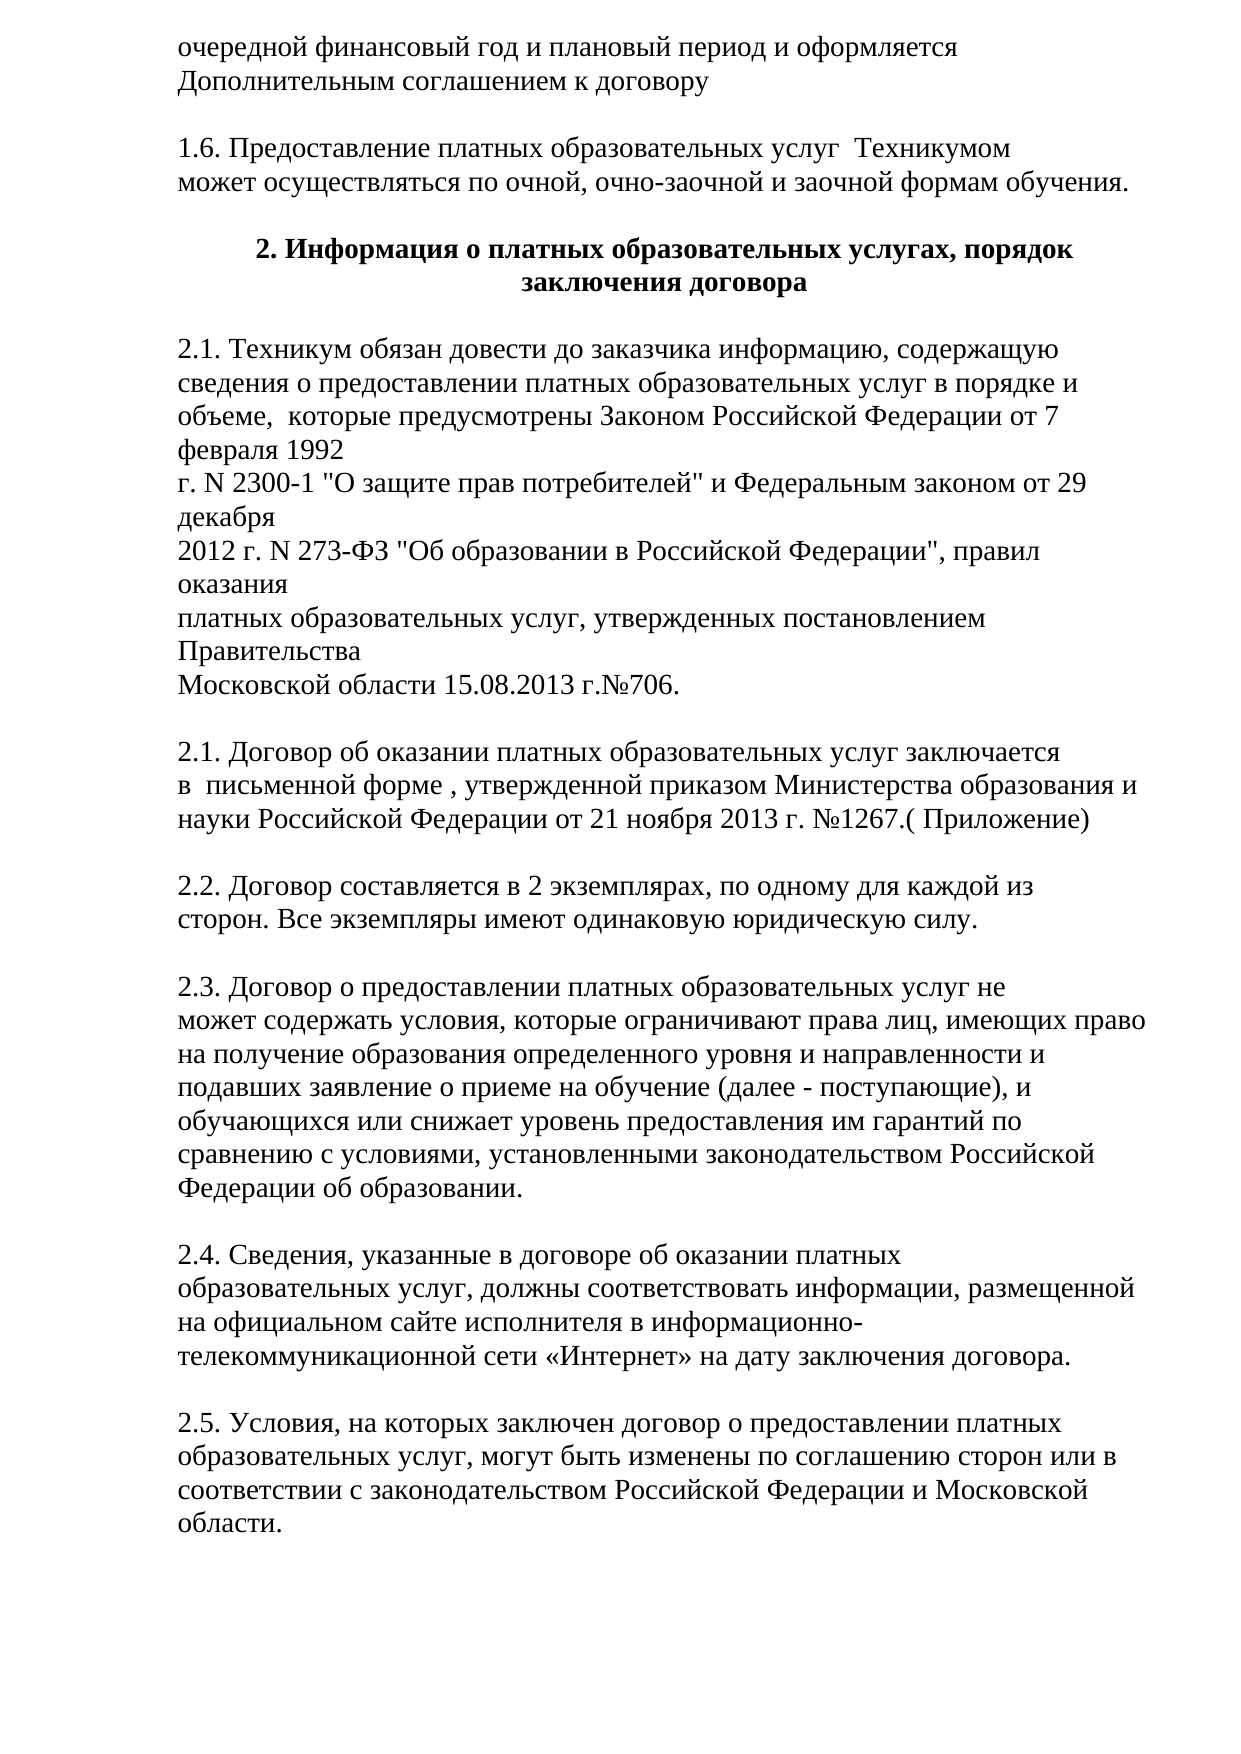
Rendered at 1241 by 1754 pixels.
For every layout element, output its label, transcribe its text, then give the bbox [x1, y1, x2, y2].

text 2012 г. N 273-ФЗ "Об образовании в Российской Федерации", правил оказания [177, 533, 1152, 600]
text объеме, которые предусмотрены Законом Российской Федерации от 7 февраля 1992 [177, 398, 1152, 466]
text на получение образования определенного уровня и направленности и [177, 1036, 1152, 1069]
text на официальном сайте исполнителя в информационно- [177, 1304, 1152, 1338]
text области. [177, 1505, 1152, 1539]
text подавших заявление о приеме на обучение (далее - поступающие), и [177, 1069, 1152, 1103]
text обучающихся или снижает уровень предоставления им гарантий по [177, 1103, 1152, 1136]
text платных образовательных услуг, утвержденных постановлением Правительства [177, 600, 1152, 667]
text Московской области 15.08.2013 г.№706. [177, 667, 1152, 700]
text 2.4. Сведения, указанные в договоре об оказании платных [177, 1237, 1152, 1271]
text в письменной форме , утвержденной приказом Министерства образования и науки Российской Федерации от 21 ноября 2013 г. №1267.( Приложение) [177, 767, 1152, 834]
text г. N 2300-1 "О защите прав потребителей" и Федеральным законом от 29 декабря [177, 466, 1152, 533]
text телекоммуникационной сети «Интернет» на дату заключения договора. [177, 1338, 1152, 1371]
text 2. Информация о платных образовательных услугах, порядок [177, 231, 1152, 264]
text 2.3. Договор о предоставлении платных образовательных услуг не [177, 969, 1152, 1002]
text Федерации об образовании. [177, 1170, 1152, 1203]
text 1.6. Предоставление платных образовательных услуг Техникумом [177, 130, 1152, 164]
text 2.5. Условия, на которых заключен договор о предоставлении платных [177, 1405, 1152, 1438]
text сторон. Все экземпляры имеют одинаковую юридическую силу. [177, 902, 1152, 935]
text заключения договора [177, 264, 1152, 298]
text 2.1. Договор об оказании платных образовательных услуг заключается [177, 734, 1152, 767]
text образовательных услуг, должны соответствовать информации, размещенной [177, 1271, 1152, 1304]
text образовательных услуг, могут быть изменены по соглашению сторон или в [177, 1438, 1152, 1472]
text сравнению с условиями, установленными законодательством Российской [177, 1136, 1152, 1170]
text может осуществляться по очной, очно-заочной и заочной формам обучения. [177, 164, 1152, 197]
text Дополнительным соглашением к договору [177, 63, 1152, 97]
text очередной финансовый год и плановый период и оформляется [177, 29, 1152, 63]
text 2.2. Договор составляется в 2 экземплярах, по одному для каждой из [177, 868, 1152, 902]
text соответствии с законодательством Российской Федерации и Московской [177, 1472, 1152, 1505]
text 2.1. Техникум обязан довести до заказчика информацию, содержащую [177, 331, 1152, 365]
text сведения о предоставлении платных образовательных услуг в порядке и [177, 365, 1152, 398]
text может содержать условия, которые ограничивают права лиц, имеющих право [177, 1002, 1152, 1036]
